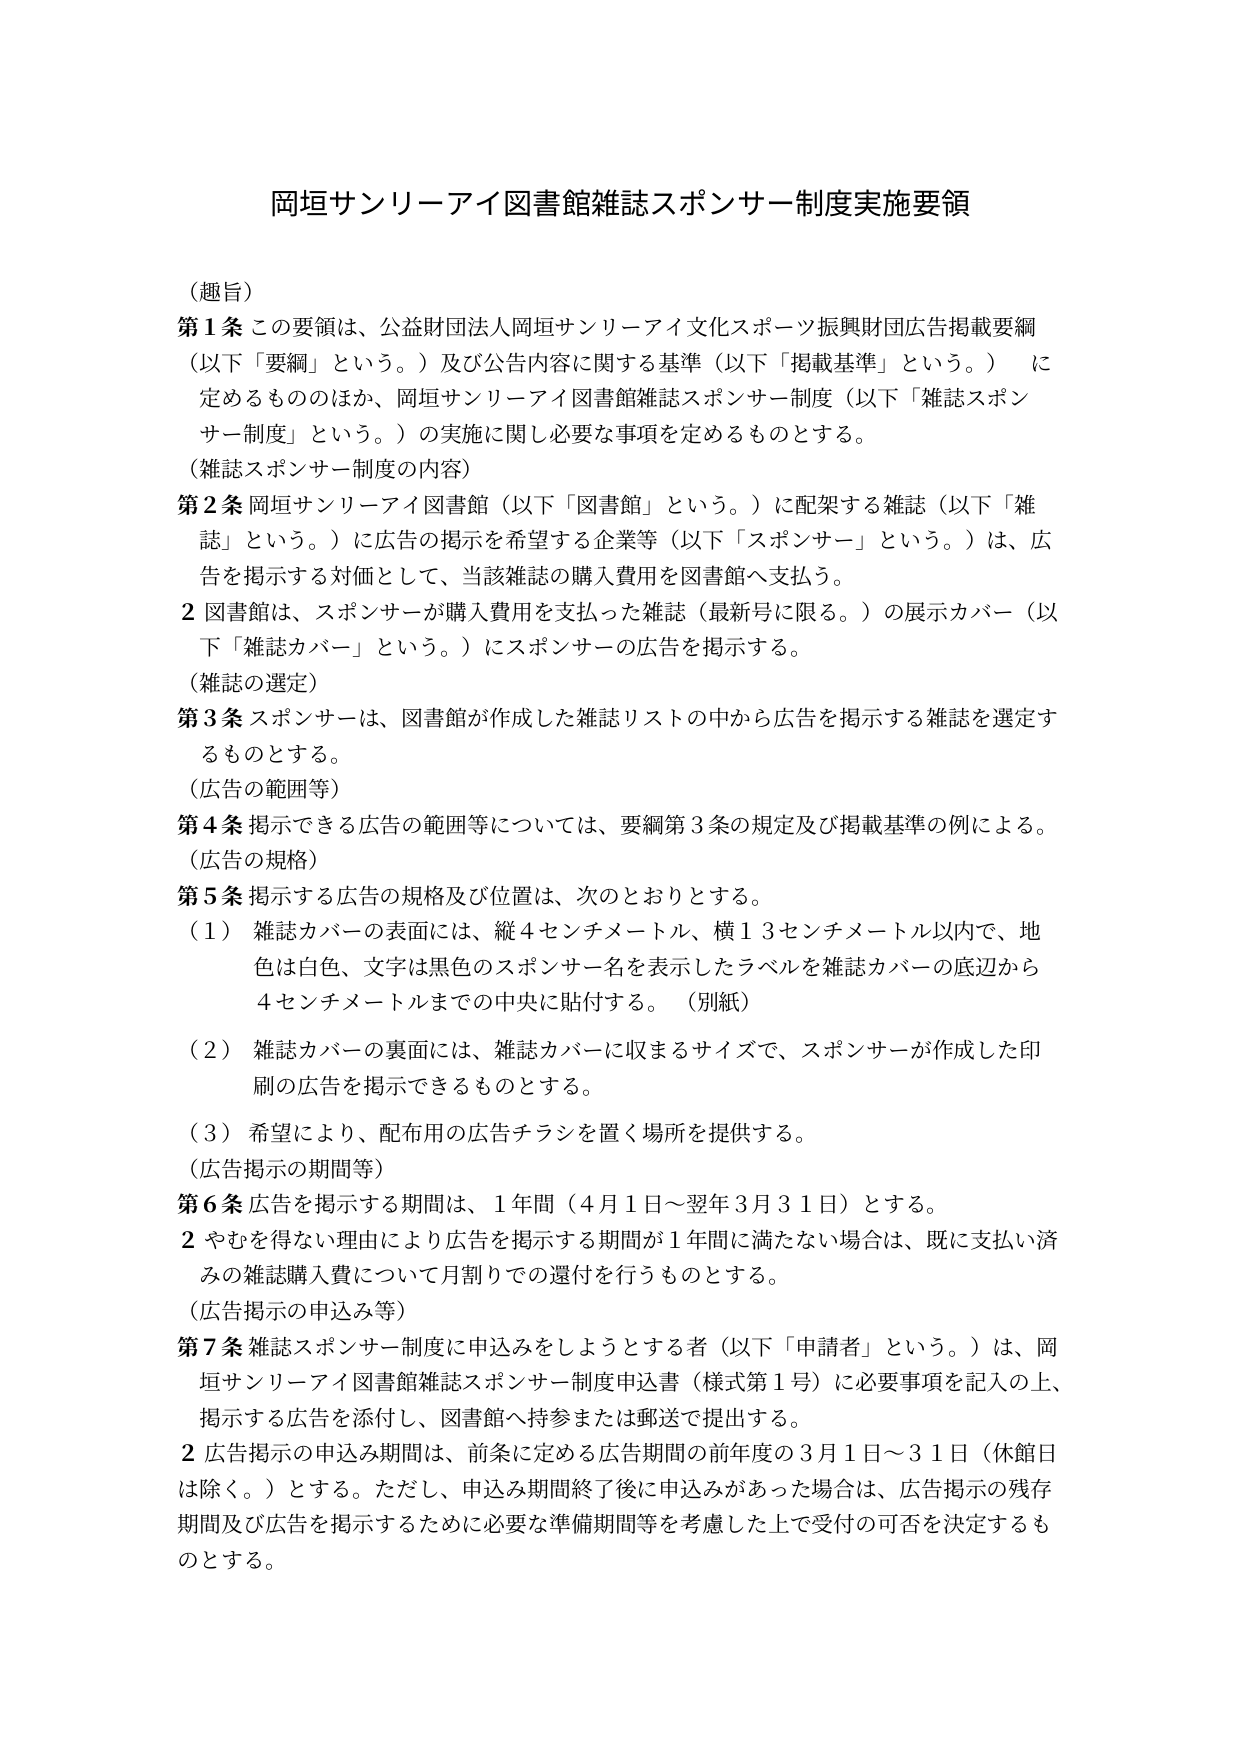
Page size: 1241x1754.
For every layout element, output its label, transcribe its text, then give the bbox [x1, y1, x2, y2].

text 第４条 掲示できる広告の範囲等については、要綱第３条の規定及び掲載基準の例による。 [177, 806, 1063, 841]
text 第６条 広告を掲示する期間は、１年間（４月１日～翌年３月３１日）とする。 [177, 1186, 1063, 1221]
text （広告の規格） [177, 841, 1063, 877]
text 第２条 岡垣サンリーアイ図書館（以下「図書館」という。）に配架する雑誌（以下「雑誌」という。）に広告の掲示を希望する企業等（以下「スポンサー」という。）は、広告を掲示する対価として、当該雑誌の購入費用を図書館へ支払う。 [177, 486, 1063, 593]
text 岡垣サンリーアイ図書館雑誌スポンサー制度実施要領 [177, 167, 1063, 238]
text （以下「要綱」という。）及び公告内容に関する基準（以下「掲載基準」という。） に定めるもののほか、岡垣サンリーアイ図書館雑誌スポンサー制度（以下「雑誌スポンサー制度」という。）の実施に関し必要な事項を定めるものとする。 [177, 344, 1063, 451]
list 雑誌カバーの裏面には、雑誌カバーに収まるサイズで、スポンサーが作成した印刷の広告を掲示できるものとする。 [177, 1031, 1063, 1102]
text （３） 希望により、配布用の広告チラシを置く場所を提供する。 [177, 1115, 1063, 1150]
text ２ 広告掲示の申込み期間は、前条に定める広告期間の前年度の３月１日～３１日（休館日は除く。）とする。ただし、申込み期間終了後に申込みがあった場合は、広告掲示の残存期間及び広告を掲示するために必要な準備期間等を考慮した上で受付の可否を決定するものとする。 [177, 1434, 1063, 1576]
text （趣旨） [177, 273, 1063, 309]
text （雑誌の選定） [177, 664, 1063, 699]
text 第１条 この要領は、公益財団法人岡垣サンリーアイ文化スポーツ振興財団広告掲載要綱 [177, 309, 1063, 344]
text 第７条 雑誌スポンサー制度に申込みをしようとする者（以下「申請者」という。）は、岡垣サンリーアイ図書館雑誌スポンサー制度申込書（様式第１号）に必要事項を記入の上、掲示する広告を添付し、図書館へ持参または郵送で提出する。 [177, 1328, 1063, 1434]
text 第５条 掲示する広告の規格及び位置は、次のとおりとする。 [177, 877, 1063, 912]
text （広告の範囲等） [177, 770, 1063, 806]
text ２ やむを得ない理由により広告を掲示する期間が１年間に満たない場合は、既に支払い済みの雑誌購入費について月割りでの還付を行うものとする。 [177, 1221, 1063, 1292]
text （広告掲示の期間等） [177, 1150, 1063, 1186]
text ２ 図書館は、スポンサーが購入費用を支払った雑誌（最新号に限る。）の展示カバー（以下「雑誌カバー」という。）にスポンサーの広告を掲示する。 [177, 593, 1063, 664]
text （雑誌スポンサー制度の内容） [177, 451, 1063, 486]
text （広告掲示の申込み等） [177, 1292, 1063, 1328]
text 第３条 スポンサーは、図書館が作成した雑誌リストの中から広告を掲示する雑誌を選定するものとする。 [177, 699, 1063, 770]
list 雑誌カバーの表面には、縦４センチメートル、横１３センチメートル以内で、地色は白色、文字は黒色のスポンサー名を表示したラベルを雑誌カバーの底辺から４センチメートルまでの中央に貼付する。 （別紙） [177, 912, 1063, 1019]
